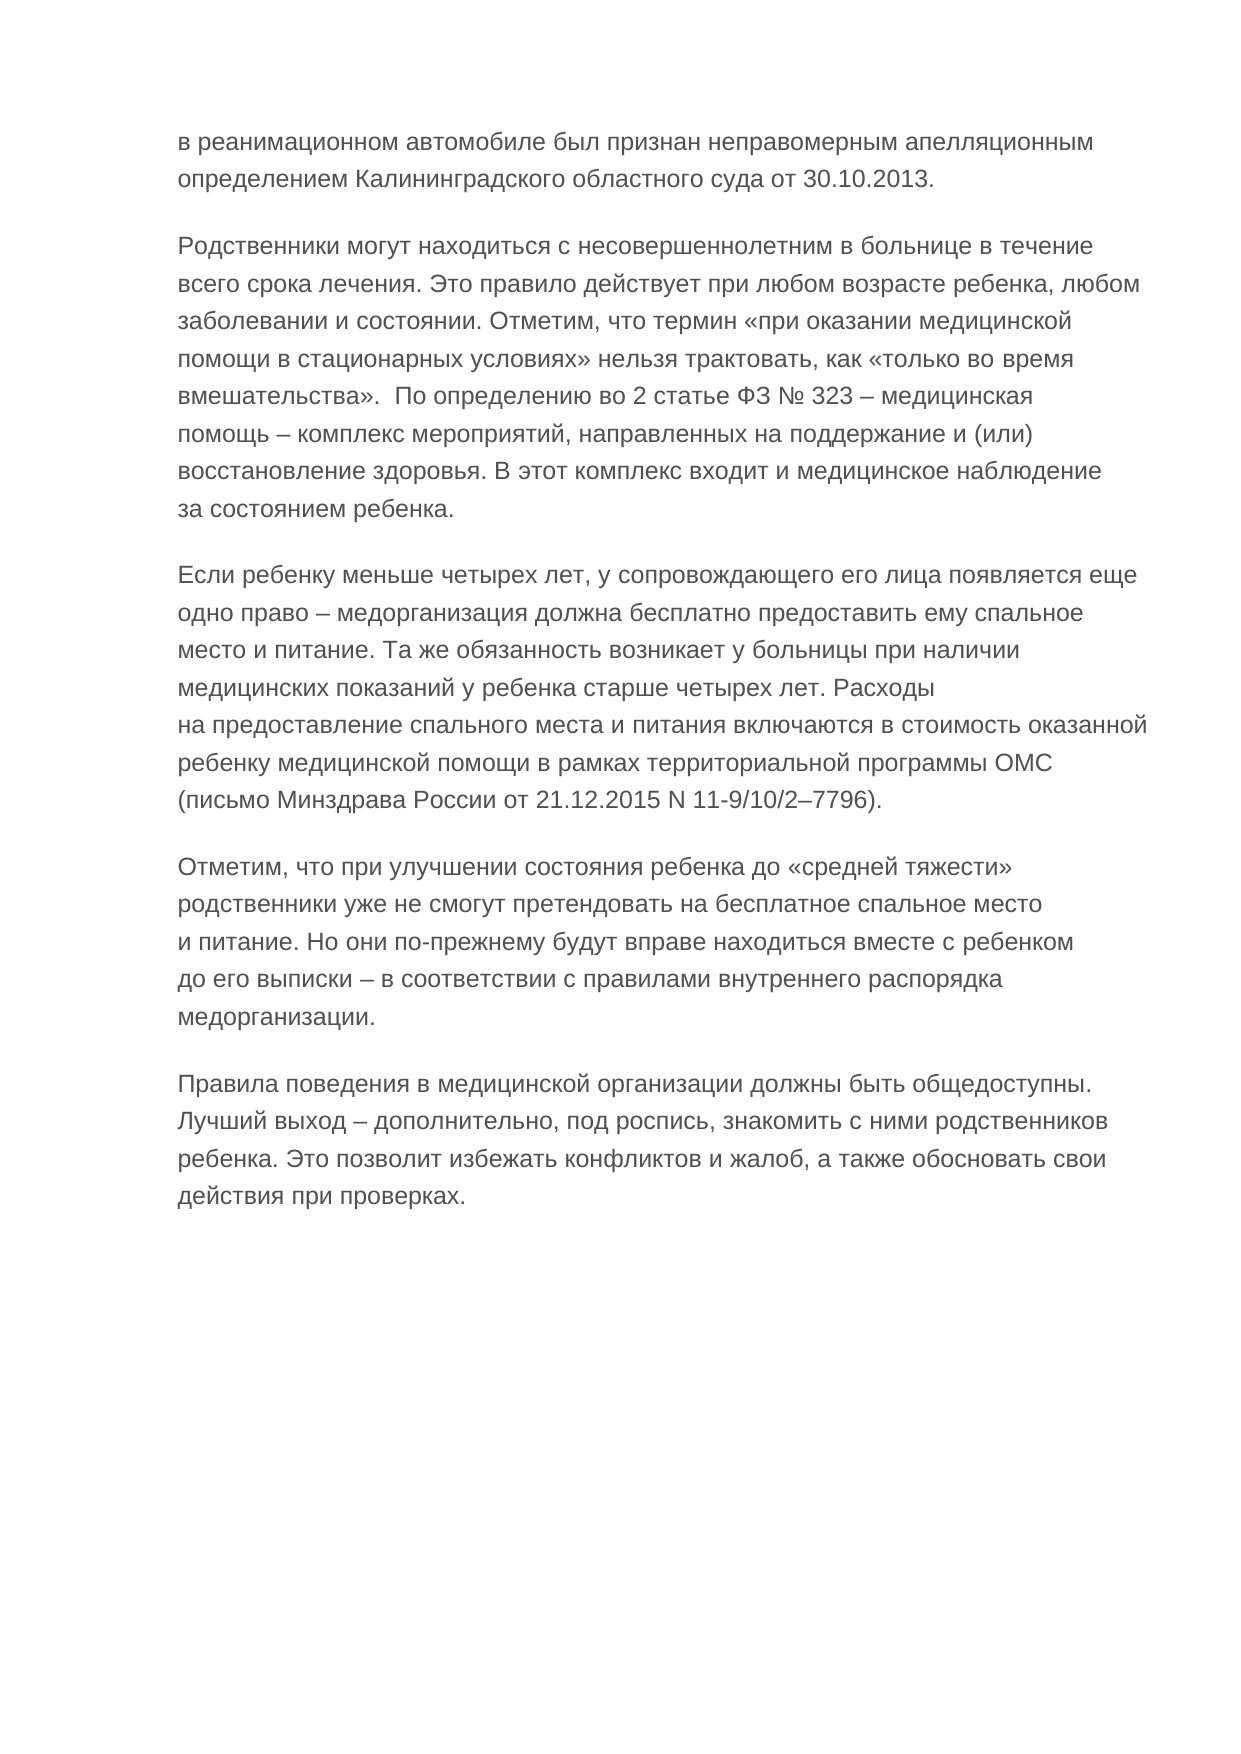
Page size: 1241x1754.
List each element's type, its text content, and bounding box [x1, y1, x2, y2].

text Родственники могут находиться с несовершеннолетним в больнице в течение всего срока лечения. Это правило действует при любом возрасте ребенка, любом заболевании и состоянии. Отметим, что термин «при оказании медицинской помощи в стационарных условиях» нельзя трактовать, как «только во время вмешательства». По определению во 2 статье ФЗ № 323 – медицинская помощь – комплекс мероприятий, направленных на поддержание и (или) восстановление здоровья. В этот комплекс входит и медицинское наблюдение за состоянием ребенка. [177, 222, 1152, 522]
text Правила поведения в медицинской организации должны быть общедоступны. Лучший выход – дополнительно, под роспись, знакомить с ними родственников ребенка. Это позволит избежать конфликтов и жалоб, а также обосновать свои действия при проверках. [177, 1060, 1152, 1210]
text Если ребенку меньше четырех лет, у сопровождающего его лица появляется еще одно право – медорганизация должна бесплатно предоставить ему спальное место и питание. Та же обязанность возникает у больницы при наличии медицинских показаний у ребенка старше четырех лет. Расходы на предоставление спального места и питания включаются в стоимость оказанной ребенку медицинской помощи в рамках территориальной программы ОМС (письмо Минздрава России от 21.12.2015 N 11-9/10/2–7796). [177, 551, 1152, 814]
text Отметим, что при улучшении состояния ребенка до «средней тяжести» родственники уже не смогут претендовать на бесплатное спальное место и питание. Но они по-прежнему будут вправе находиться вместе с ребенком до его выписки – в соответствии с правилами внутреннего распорядка медорганизации. [177, 843, 1152, 1031]
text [177, 118, 1152, 193]
